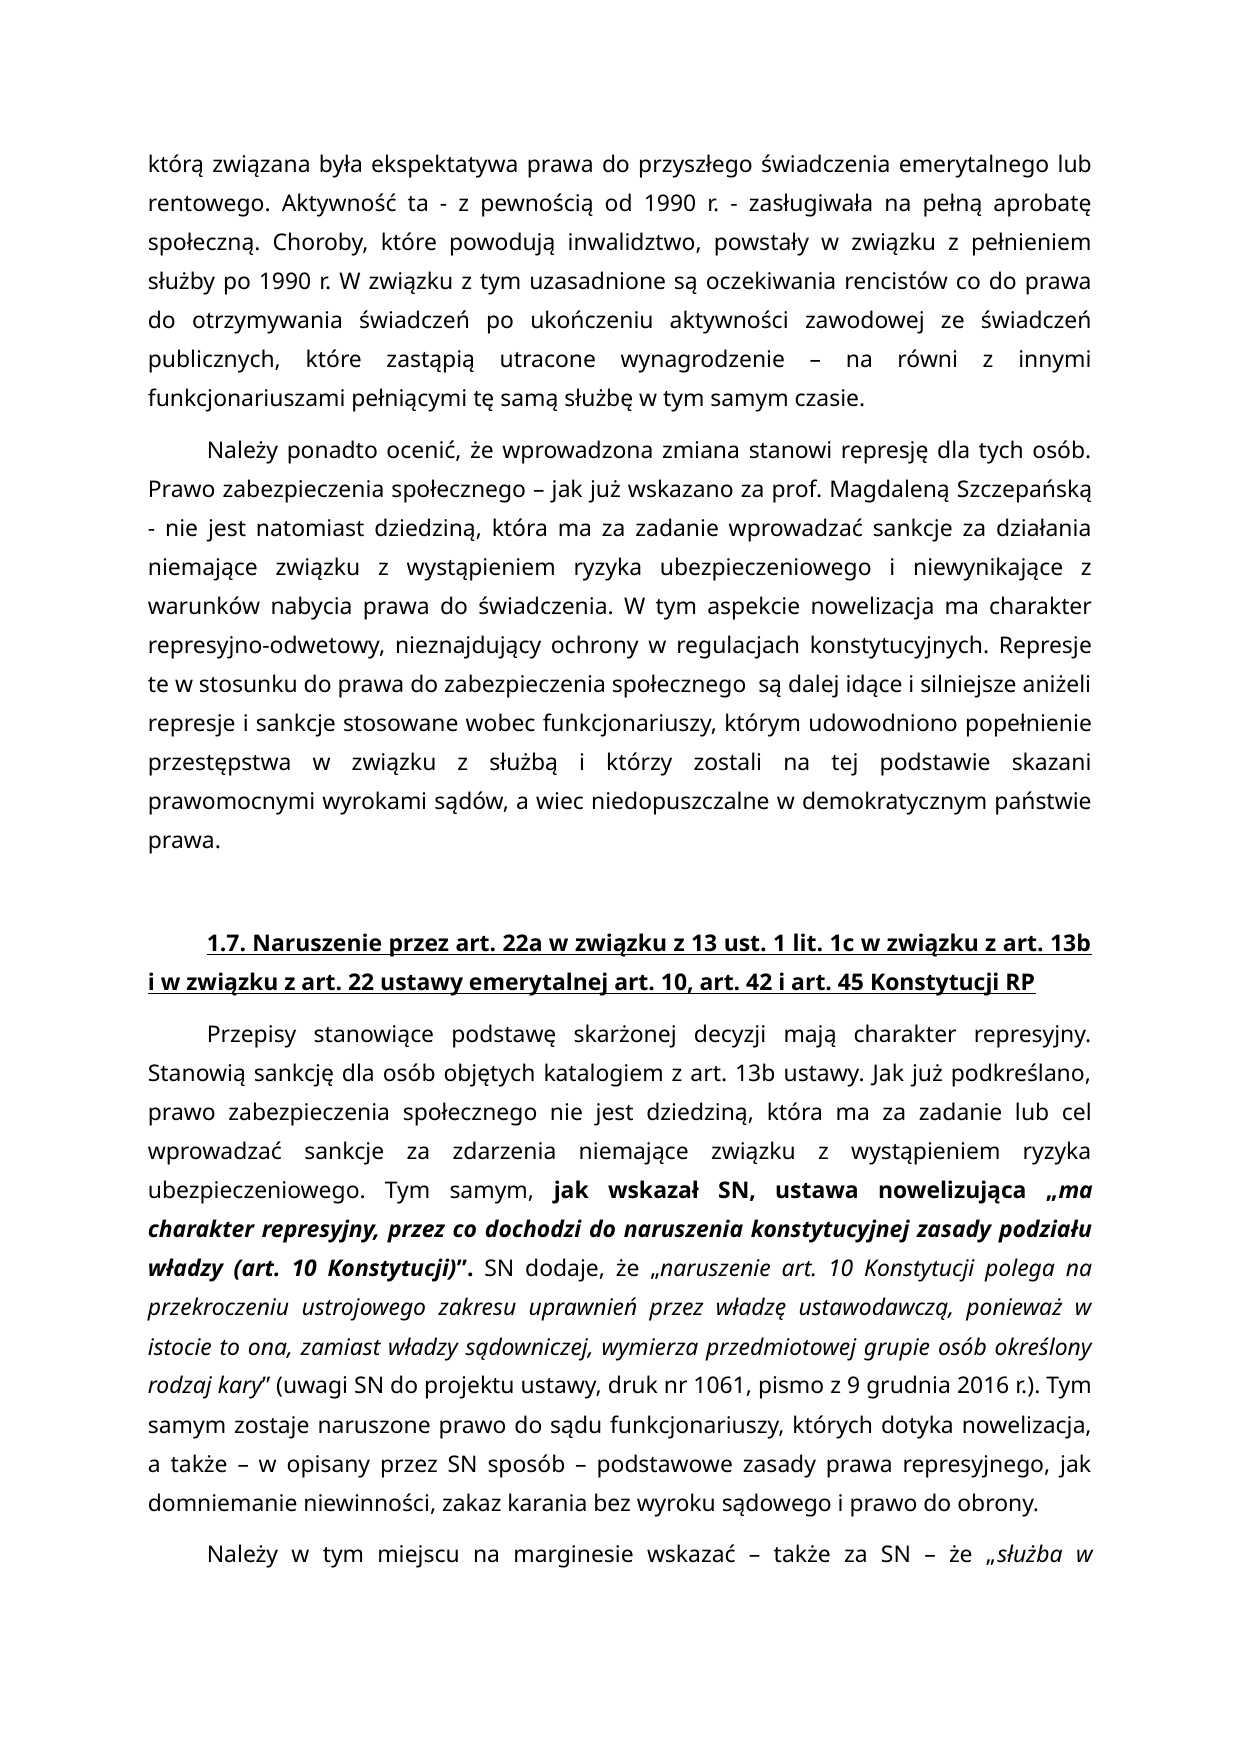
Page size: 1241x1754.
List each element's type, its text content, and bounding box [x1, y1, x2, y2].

text Przepisy stanowiące podstawę skarżonej decyzji mają charakter represyjny. Stanowią sankcję dla osób objętych katalogiem z art. 13b ustawy. Jak już podkreślano, prawo zabezpieczenia społecznego nie jest dziedziną, która ma za zadanie lub cel wprowadzać sankcje za zdarzenia niemające związku z wystąpieniem ryzyka ubezpieczeniowego. Tym samym, jak wskazał SN, ustawa nowelizująca „ma charakter represyjny, przez co dochodzi do naruszenia konstytucyjnej zasady podziału władzy (art. 10 Konstytucji)”. SN dodaje, że „naruszenie art. 10 Konstytucji polega na przekroczeniu ustrojowego zakresu uprawnień przez władzę ustawodawczą, ponieważ w istocie to ona, zamiast władzy sądowniczej, wymierza przedmiotowej grupie osób określony rodzaj kary” (uwagi SN do projektu ustawy, druk nr 1061, pismo z 9 grudnia 2016 r.). Tym samym zostaje naruszone prawo do sądu funkcjonariuszy, których dotyka nowelizacja, a także – w opisany przez SN sposób – podstawowe zasady prawa represyjnego, jak domniemanie niewinności, zakaz karania bez wyroku sądowego i prawo do obrony. [148, 1018, 1093, 1518]
text 1.7. Naruszenie przez art. 22a w związku z 13 ust. 1 lit. 1c w związku z art. 13b i w związku z art. 22 ustawy emerytalnej art. 10, art. 42 i art. 45 Konstytucji RP [148, 927, 1093, 998]
text Należy ponadto ocenić, że wprowadzona zmiana stanowi represję dla tych osób. Prawo zabezpieczenia społecznego – jak już wskazano za prof. Magdaleną Szczepańską - nie jest natomiast dziedziną, która ma za zadanie wprowadzać sankcje za działania niemające związku z wystąpieniem ryzyka ubezpieczeniowego i niewynikające z warunków nabycia prawa do świadczenia. W tym aspekcie nowelizacja ma charakter represyjno-odwetowy, nieznajdujący ochrony w regulacjach konstytucyjnych. Represje te w stosunku do prawa do zabezpieczenia społecznego są dalej idące i silniejsze aniżeli represje i sankcje stosowane wobec funkcjonariuszy, którym udowodniono popełnienie przestępstwa w związku z służbą i którzy zostali na tej podstawie skazani prawomocnymi wyrokami sądów, a wiec niedopuszczalne w demokratycznym państwie prawa. [148, 433, 1093, 855]
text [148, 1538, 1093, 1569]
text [148, 148, 1093, 413]
